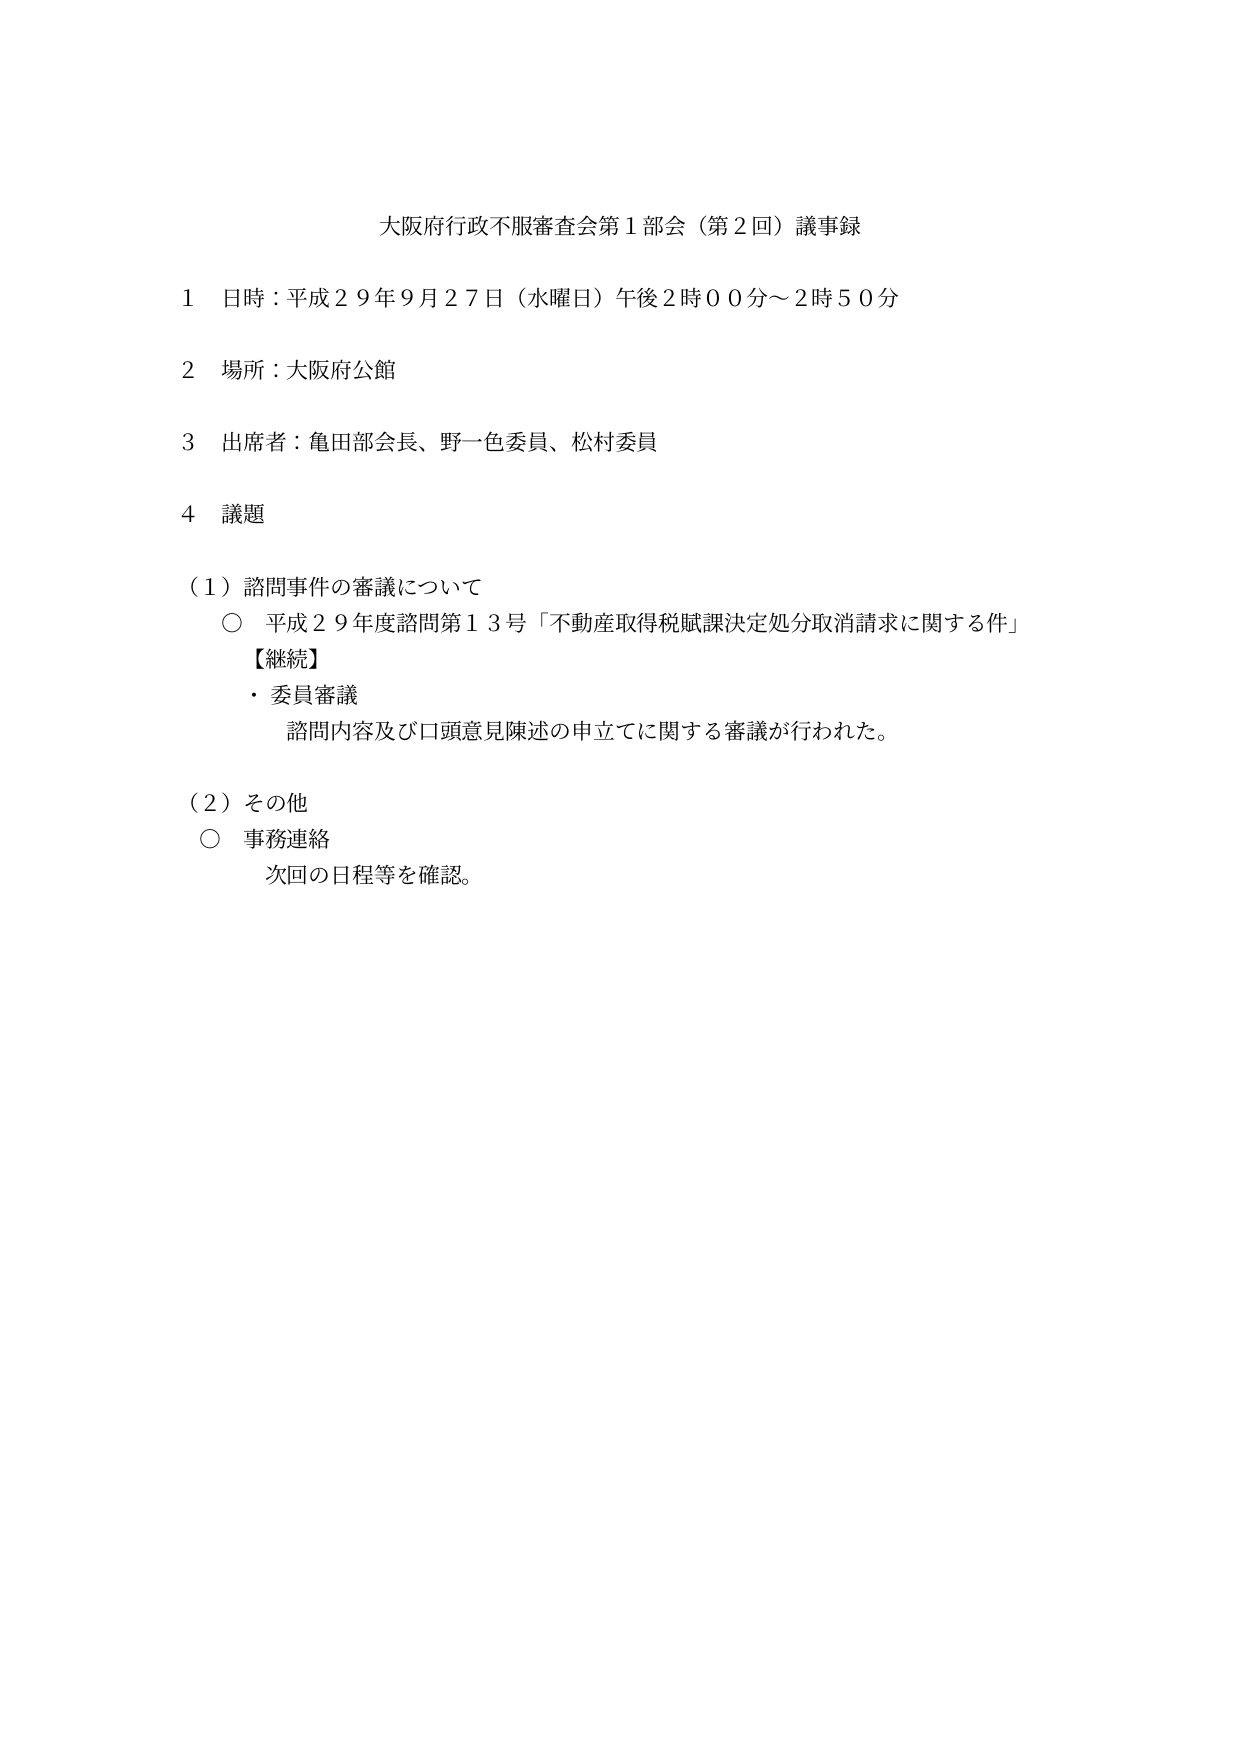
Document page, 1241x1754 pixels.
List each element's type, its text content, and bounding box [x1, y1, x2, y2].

text １ 日時：平成２９年９月２７日（水曜日）午後２時００分～２時５０分 [177, 279, 1063, 315]
text 諮問内容及び口頭意見陳述の申立てに関する審議が行われた。 [177, 712, 1063, 748]
text ○ 平成２９年度諮問第１３号「不動産取得税賦課決定処分取消請求に関する件」 [177, 603, 1063, 639]
text 次回の日程等を確認。 [177, 856, 1063, 892]
text ○ 事務連絡 [177, 820, 1063, 856]
text ３ 出席者：亀田部会長、野一色委員、松村委員 [177, 423, 1063, 459]
text ２ 場所：大阪府公館 [177, 351, 1063, 387]
text （１）諮問事件の審議について [177, 567, 1063, 603]
text ・ 委員審議 [177, 676, 1063, 712]
text ４ 議題 [177, 495, 1063, 531]
text 大阪府行政不服審査会第１部会（第２回）議事録 [177, 207, 1063, 243]
text 【継続】 [221, 639, 1063, 676]
text （２）その他 [177, 784, 1063, 820]
